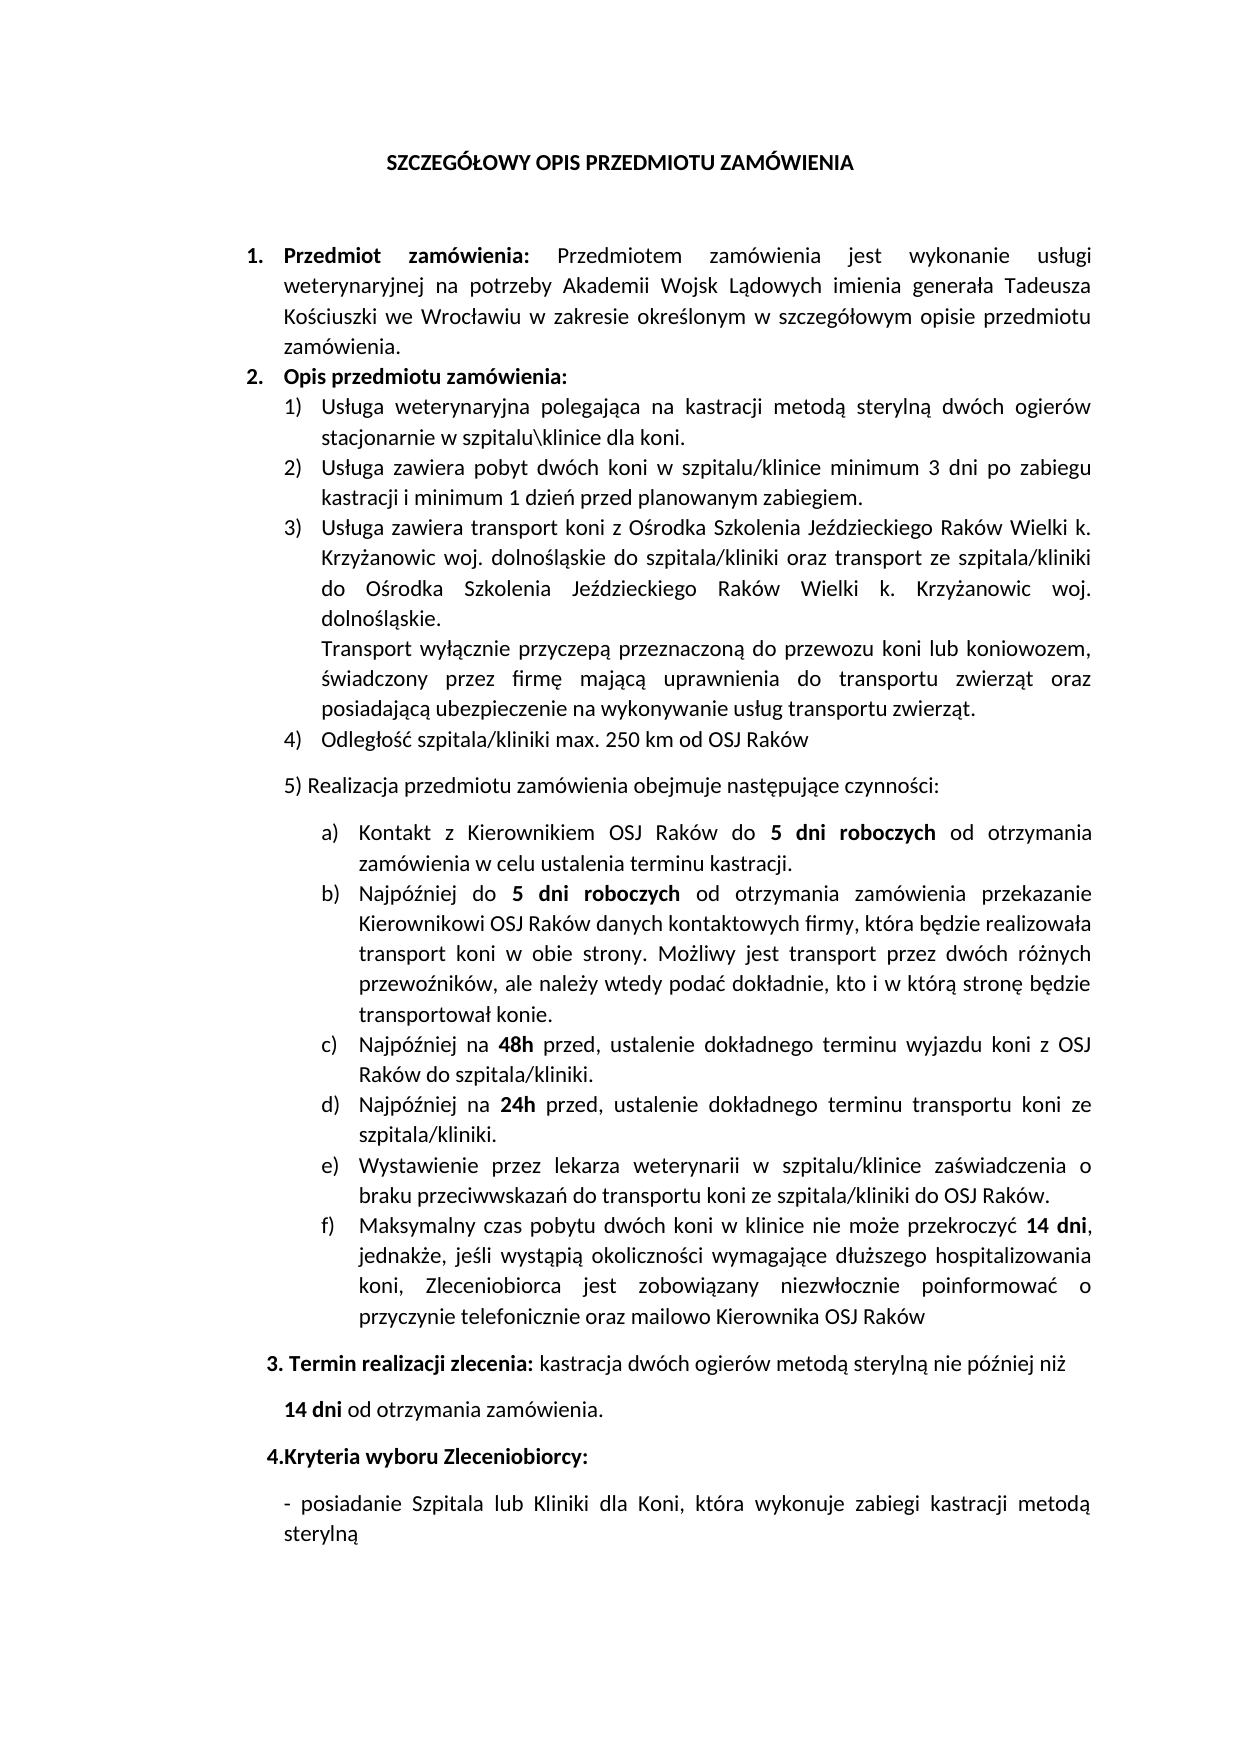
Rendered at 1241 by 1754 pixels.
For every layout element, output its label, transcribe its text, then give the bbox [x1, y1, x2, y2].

list Kontakt z Kierownikiem OSJ Raków do 5 dni roboczych od otrzymania zamówienia w celu ustalenia terminu kastracji. [321, 818, 1093, 877]
list Najpóźniej na 24h przed, ustalenie dokładnego terminu transportu koni ze szpitala/kliniki. [321, 1090, 1093, 1148]
list Wystawienie przez lekarza weterynarii w szpitalu/klinice zaświadczenia o braku przeciwwskazań do transportu koni ze szpitala/kliniki do OSJ Raków. [321, 1151, 1093, 1209]
list Najpóźniej do 5 dni roboczych od otrzymania zamówienia przekazanie Kierownikowi OSJ Raków danych kontaktowych firmy, która będzie realizowała transport koni w obie strony. Możliwy jest transport przez dwóch różnych przewoźników, ale należy wtedy podać dokładnie, kto i w którą stronę będzie transportował konie. [321, 879, 1093, 1028]
list Maksymalny czas pobytu dwóch koni w klinice nie może przekroczyć 14 dni, jednakże, jeśli wystąpią okoliczności wymagające dłuższego hospitalizowania koni, Zleceniobiorca jest zobowiązany niezwłocznie poinformować o przyczynie telefonicznie oraz mailowo Kierownika OSJ Raków [321, 1211, 1093, 1330]
text 3. Termin realizacji zlecenia: kastracja dwóch ogierów metodą sterylną nie później niż [148, 1349, 1093, 1377]
list Przedmiot zamówienia: Przedmiotem zamówienia jest wykonanie usługi weterynaryjnej na potrzeby Akademii Wojsk Lądowych imienia generała Tadeusza Kościuszki we Wrocławiu w zakresie określonym w szczegółowym opisie przedmiotu zamówienia. [246, 241, 1093, 360]
list Usługa weterynaryjna polegająca na kastracji metodą sterylną dwóch ogierów stacjonarnie w szpitalu\klinice dla koni. [283, 392, 1093, 451]
list Odległość szpitala/kliniki max. 250 km od OSJ Raków [283, 725, 1093, 753]
list Opis przedmiotu zamówienia: [246, 362, 1093, 390]
text 14 dni od otrzymania zamówienia. [283, 1396, 1093, 1423]
list Najpóźniej na 48h przed, ustalenie dokładnego terminu wyjazdu koni z OSJ Raków do szpitala/kliniki. [321, 1030, 1093, 1088]
text 5) Realizacja przedmiotu zamówienia obejmuje następujące czynności: [283, 772, 1093, 799]
text 4.Kryteria wyboru Zleceniobiorcy: [246, 1442, 1093, 1470]
text SZCZEGÓŁOWY OPIS PRZEDMIOTU ZAMÓWIENIA [148, 148, 1093, 176]
list Usługa zawiera transport koni z Ośrodka Szkolenia Jeździeckiego Raków Wielki k. Krzyżanowic woj. dolnośląskie do szpitala/kliniki oraz transport ze szpitala/kliniki do Ośrodka Szkolenia Jeździeckiego Raków Wielki k. Krzyżanowic woj. dolnośląskie. [283, 513, 1093, 632]
list - posiadanie Szpitala lub Kliniki dla Koni, która wykonuje zabiegi kastracji metodą sterylną [283, 1489, 1093, 1547]
list Transport wyłącznie przyczepą przeznaczoną do przewozu koni lub koniowozem, świadczony przez firmę mającą uprawnienia do transportu zwierząt oraz posiadającą ubezpieczenie na wykonywanie usług transportu zwierząt. [321, 634, 1093, 722]
list Usługa zawiera pobyt dwóch koni w szpitalu/klinice minimum 3 dni po zabiegu kastracji i minimum 1 dzień przed planowanym zabiegiem. [283, 453, 1093, 511]
